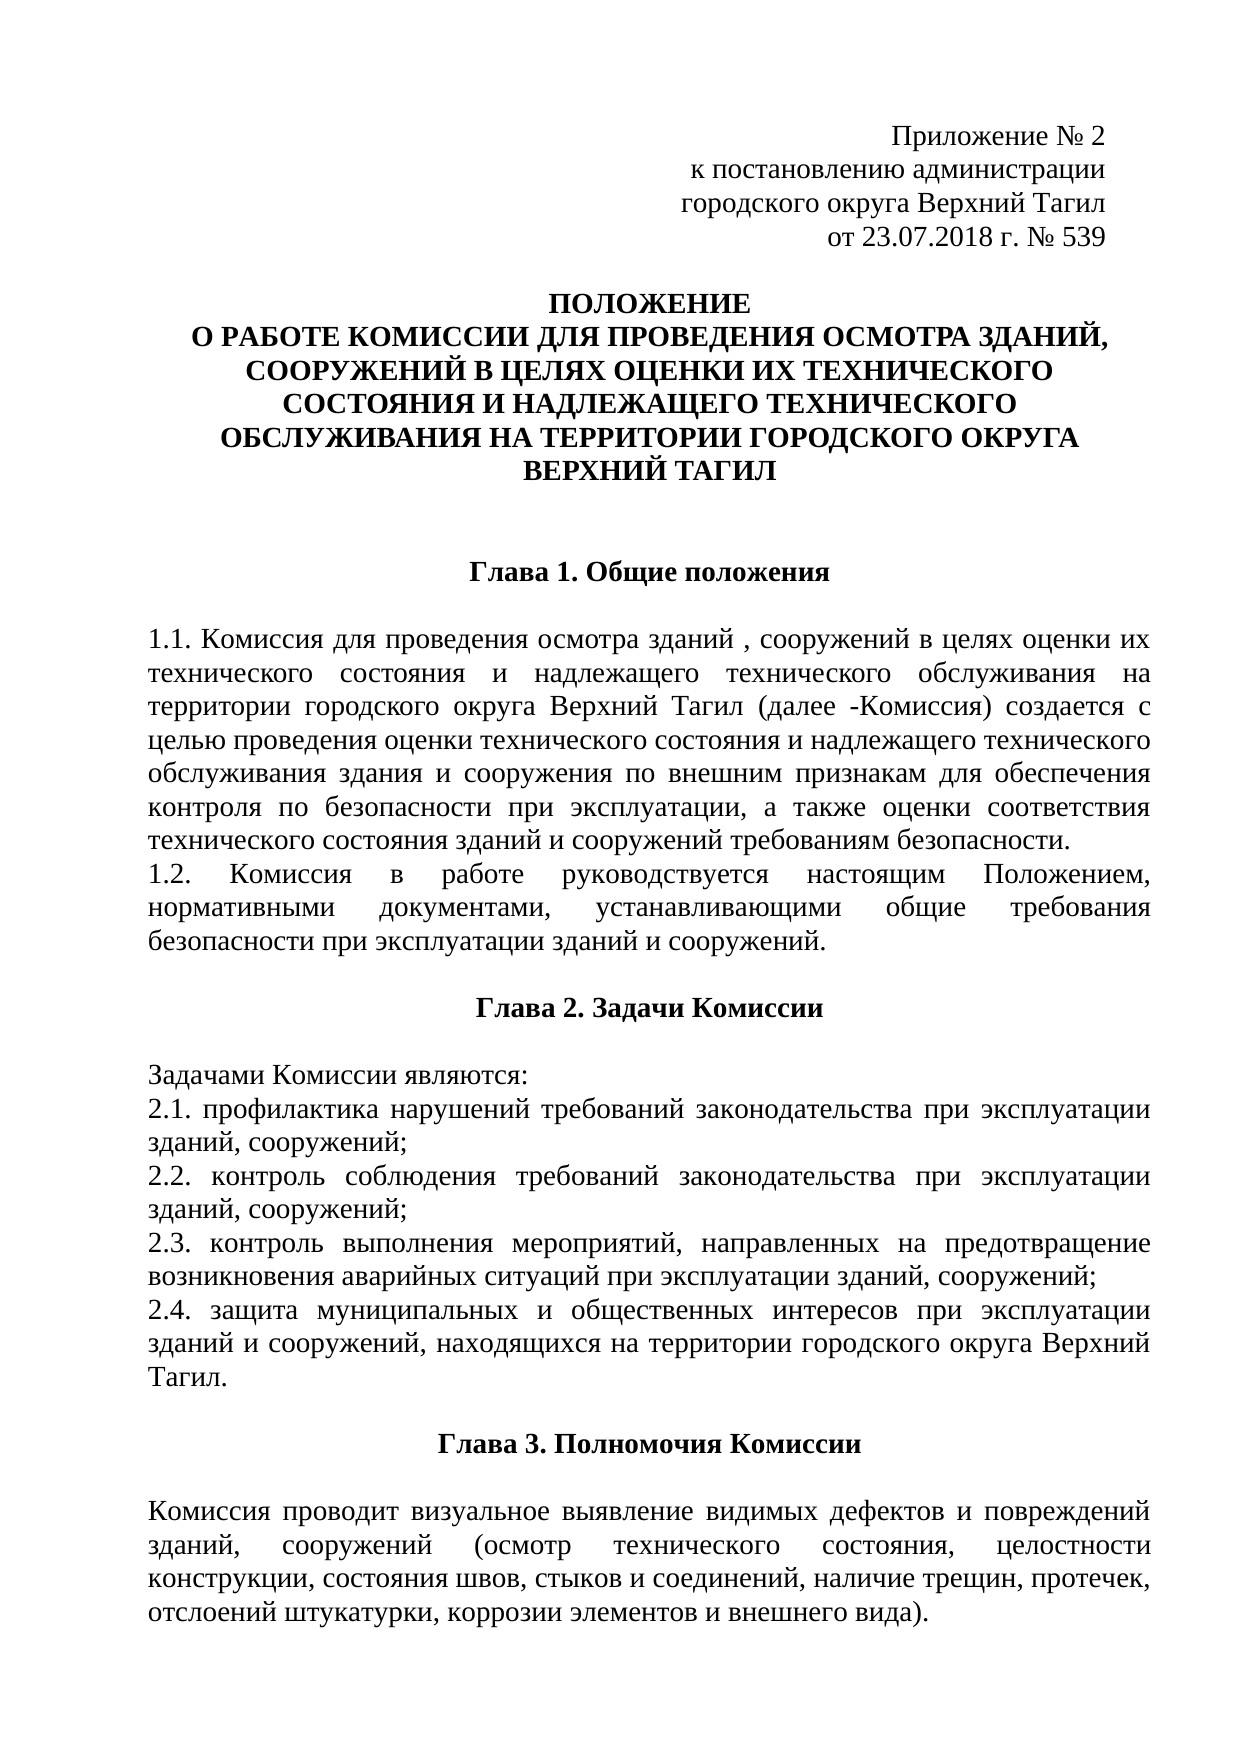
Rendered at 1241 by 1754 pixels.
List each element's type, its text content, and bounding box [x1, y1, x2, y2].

text от 23.07.2018 г. № 539 [151, 219, 1106, 252]
text 2.3. контроль выполнения мероприятий, направленных на предотвращение возникновения аварийных ситуаций при эксплуатации зданий, сооружений; [148, 1225, 1152, 1292]
text городского округа Верхний Тагил [151, 185, 1106, 219]
text Глава 1. Общие положения [148, 554, 1152, 588]
text Комиссия проводит визуальное выявление видимых дефектов и повреждений зданий, сооружений (осмотр технического состояния, целостности конструкции, состояния швов, стыков и соединений, наличие трещин, протечек, отслоений штукатурки, коррозии элементов и внешнего вида). [148, 1493, 1152, 1627]
text 2.2. контроль соблюдения требований законодательства при эксплуатации зданий, сооружений; [148, 1158, 1152, 1225]
text к постановлению администрации [151, 152, 1106, 185]
text Глава 3. Полномочия Комиссии [148, 1426, 1152, 1460]
text 1.2. Комиссия в работе руководствуется настоящим Положением, нормативными документами, устанавливающими общие требования безопасности при эксплуатации зданий и сооружений. [148, 856, 1152, 957]
text 2.1. профилактика нарушений требований законодательства при эксплуатации зданий, сооружений; [148, 1091, 1152, 1158]
text 2.4. защита муниципальных и общественных интересов при эксплуатации зданий и сооружений, находящихся на территории городского округа Верхний Тагил. [148, 1292, 1152, 1393]
text Задачами Комиссии являются: [148, 1057, 1152, 1091]
text 1.1. Комиссия для проведения осмотра зданий , сооружений в целях оценки их технического состояния и надлежащего технического обслуживания на территории городского округа Верхний Тагил (далее -Комиссия) создается с целью проведения оценки технического состояния и надлежащего технического обслуживания здания и сооружения по внешним признакам для обеспечения контроля по безопасности при эксплуатации, а также оценки соответствия технического состояния зданий и сооружений требованиям безопасности. [148, 621, 1152, 856]
text Приложение № 2 [151, 118, 1106, 152]
text ПОЛОЖЕНИЕ [148, 286, 1152, 319]
text Глава 2. Задачи Комиссии [148, 990, 1152, 1024]
text О РАБОТЕ КОМИССИИ ДЛЯ ПРОВЕДЕНИЯ ОСМОТРА ЗДАНИЙ, СООРУЖЕНИЙ В ЦЕЛЯХ ОЦЕНКИ ИХ ТЕХНИЧЕСКОГО СОСТОЯНИЯ И НАДЛЕЖАЩЕГО ТЕХНИЧЕСКОГО ОБСЛУЖИВАНИЯ НА ТЕРРИТОРИИ ГОРОДСКОГО ОКРУГА ВЕРХНИЙ ТАГИЛ [148, 319, 1152, 487]
